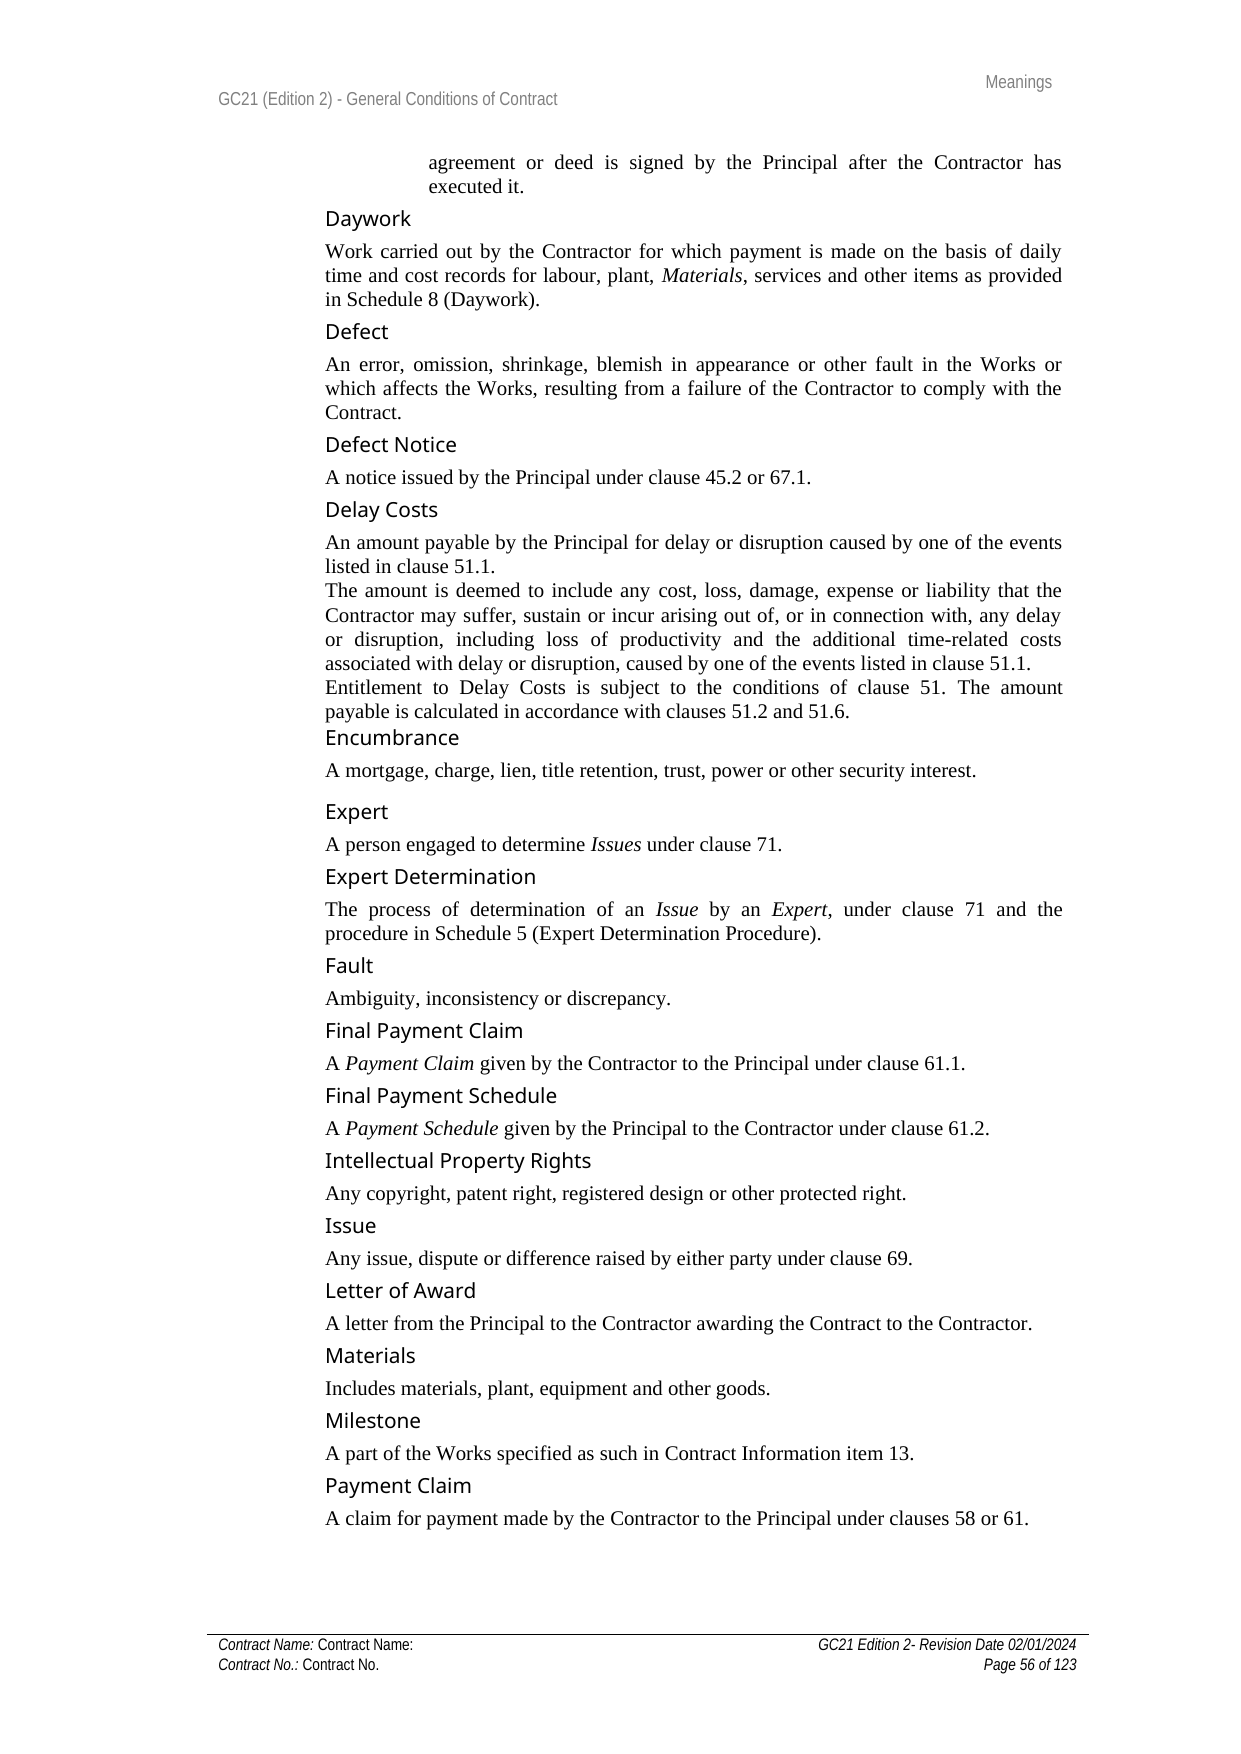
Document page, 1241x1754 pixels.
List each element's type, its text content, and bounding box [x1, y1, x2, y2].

subtitle Encumbrance [325, 723, 1063, 751]
text Any issue, dispute or difference raised by either party under clause 69. [325, 1246, 1063, 1270]
subtitle Fault [325, 951, 1063, 980]
subtitle Defect Notice [325, 431, 1063, 459]
subtitle Delay Costs [325, 496, 1063, 524]
text A mortgage, charge, lien, title retention, trust, power or other security interest. [325, 757, 1063, 782]
text Ambiguity, inconsistency or discrepancy. [325, 986, 1063, 1010]
subtitle Expert Determination [325, 862, 1063, 891]
text The process of determination of an Issue by an Expert, under clause 71 and the procedure in Schedule 5 (Expert Determination Procedure). [325, 897, 1063, 945]
text Any copyright, patent right, registered design or other protected right. [325, 1181, 1063, 1205]
text A Payment Claim given by the Contractor to the Principal under clause 61.1. [325, 1051, 1063, 1075]
text An amount payable by the Principal for delay or disruption caused by one of the events listed in clause 51.1. [325, 530, 1063, 578]
text Includes materials, plant, equipment and other goods. [325, 1376, 1063, 1400]
text A letter from the Principal to the Contractor awarding the Contract to the Contractor. [325, 1311, 1063, 1335]
text A part of the Works specified as such in Contract Information item 13. [325, 1441, 1063, 1465]
text A notice issued by the Principal under clause 45.2 or 67.1. [325, 465, 1063, 489]
subtitle Intellectual Property Rights [325, 1146, 1063, 1175]
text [369, 150, 1063, 198]
subtitle Milestone [325, 1406, 1063, 1435]
subtitle Defect [325, 317, 1063, 346]
text A claim for payment made by the Contractor to the Principal under clauses 58 or 61. [325, 1506, 1063, 1530]
subtitle Expert [325, 797, 1063, 826]
text An error, omission, shrinkage, blemish in appearance or other fault in the Works or which affects the Works, resulting from a failure of the Contractor to comply with the Contract. [325, 352, 1063, 424]
text A Payment Schedule given by the Principal to the Contractor under clause 61.2. [325, 1116, 1063, 1140]
subtitle Final Payment Schedule [325, 1081, 1063, 1110]
text A person engaged to determine Issues under clause 71. [325, 832, 1063, 856]
subtitle Issue [325, 1211, 1063, 1240]
subtitle Letter of Award [325, 1276, 1063, 1305]
text The amount is deemed to include any cost, loss, damage, expense or liability that the Contractor may suffer, sustain or incur arising out of, or in connection with, any delay or disruption, including loss of productivity and the additional time-related costs associated with delay or disruption, caused by one of the events listed in clause 51.1. [325, 578, 1063, 675]
text Work carried out by the Contractor for which payment is made on the basis of daily time and cost records for labour, plant, Materials, services and other items as provided in Schedule 8 (Daywork). [325, 239, 1063, 311]
subtitle Final Payment Claim [325, 1016, 1063, 1045]
subtitle Payment Claim [325, 1471, 1063, 1500]
text Entitlement to Delay Costs is subject to the conditions of clause 51. The amount payable is calculated in accordance with clauses 51.2 and 51.6. [325, 675, 1063, 723]
subtitle Materials [325, 1341, 1063, 1370]
subtitle Daywork [325, 204, 1063, 233]
